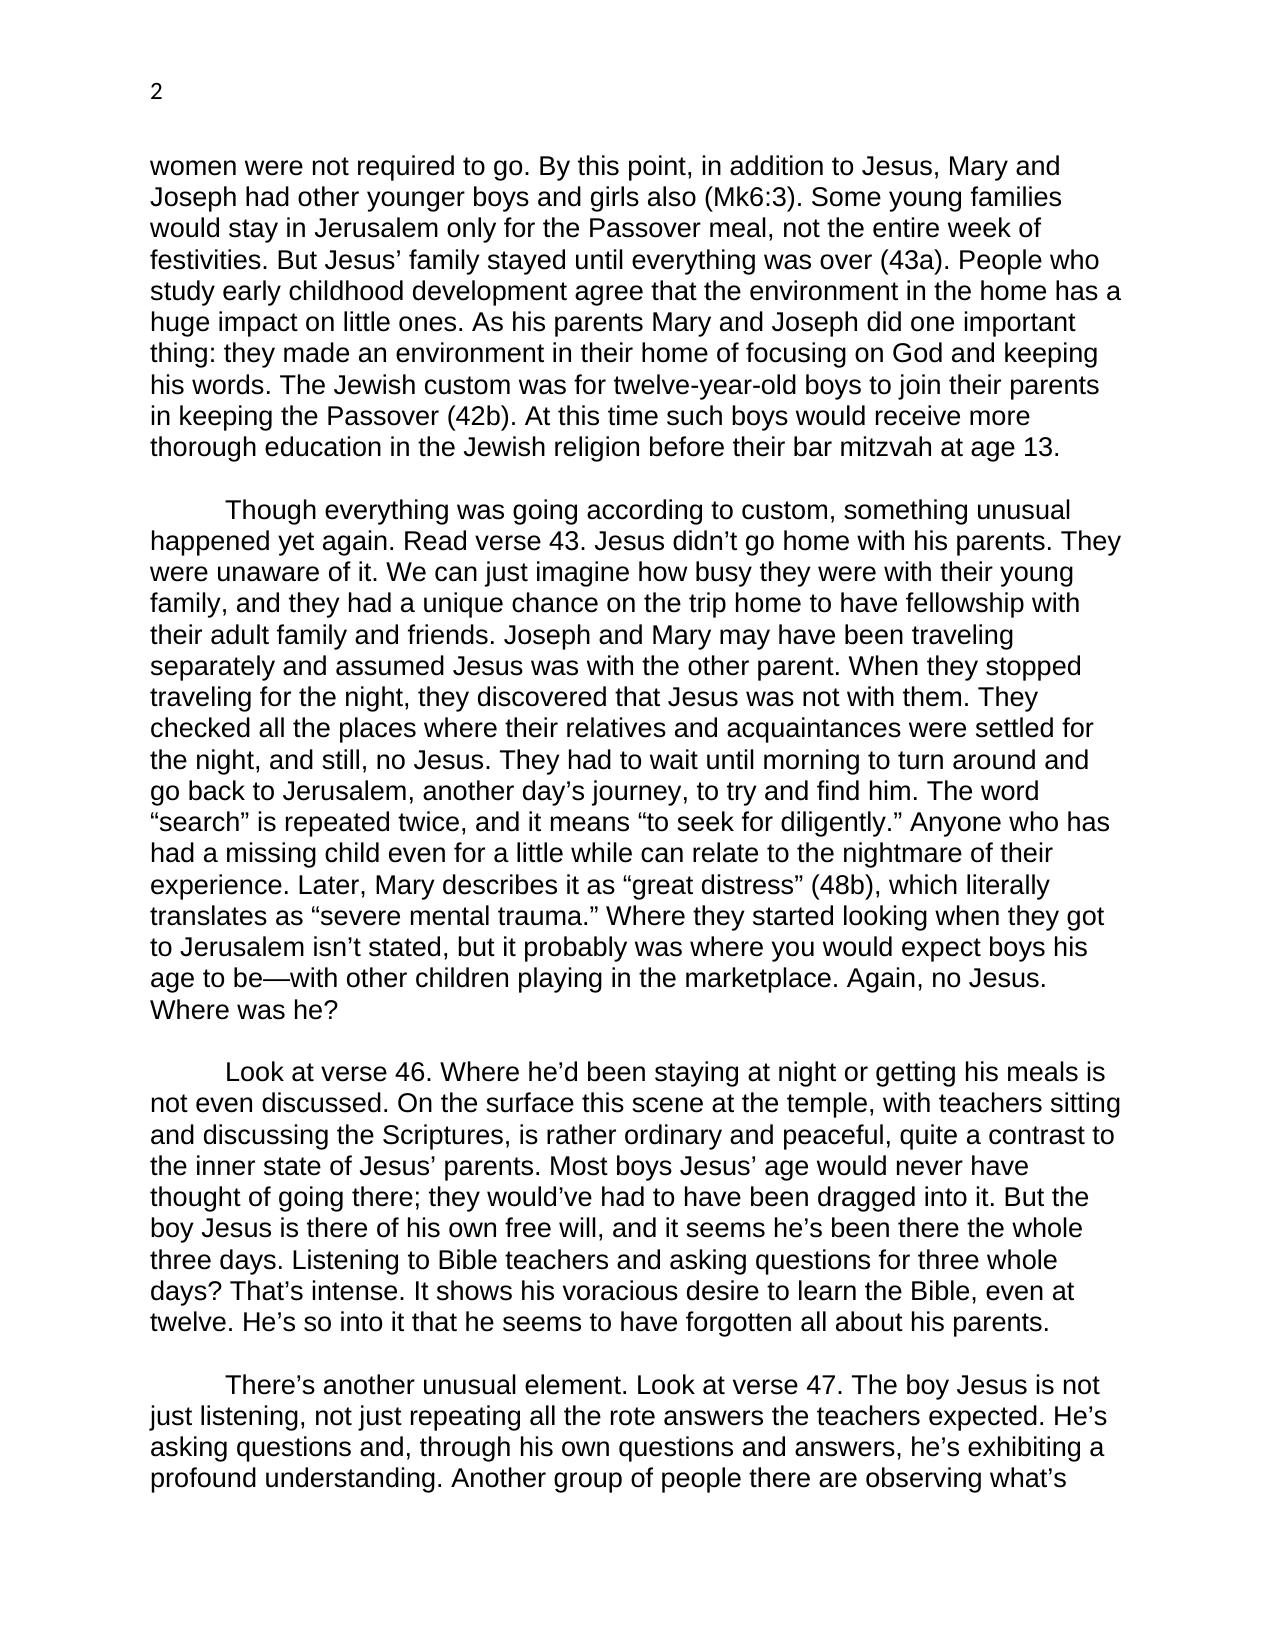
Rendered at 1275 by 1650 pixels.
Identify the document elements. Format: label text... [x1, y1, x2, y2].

text Though everything was going according to custom, something unusual happened yet again. Read verse 43. Jesus didn’t go home with his parents. They were unaware of it. We can just imagine how busy they were with their young family, and they had a unique chance on the trip home to have fellowship with their adult family and friends. Joseph and Mary may have been traveling separately and assumed Jesus was with the other parent. When they stopped traveling for the night, they discovered that Jesus was not with them. They checked all the places where their relatives and acquaintances were settled for the night, and still, no Jesus. They had to wait until morning to turn around and go back to Jerusalem, another day’s journey, to try and find him. The word “search” is repeated twice, and it means “to seek for diligently.” Anyone who has had a missing child even for a little while can relate to the nightmare of their experience. Later, Mary describes it as “great distress” (48b), which literally translates as “severe mental trauma.” Where they started looking when they got to Jerusalem isn’t stated, but it probably was where you would expect boys his age to be—with other children playing in the marketplace. Again, no Jesus. Where was he? [150, 494, 1125, 1025]
text Look at verse 46. Where he’d been staying at night or getting his meals is not even discussed. On the surface this scene at the temple, with teachers sitting and discussing the Scriptures, is rather ordinary and peaceful, quite a contrast to the inner state of Jesus’ parents. Most boys Jesus’ age would never have thought of going there; they would’ve had to have been dragged into it. But the boy Jesus is there of his own free will, and it seems he’s been there the whole three days. Listening to Bible teachers and asking questions for three whole days? That’s intense. It shows his voracious desire to learn the Bible, even at twelve. He’s so into it that he seems to have forgotten all about his parents. [150, 1056, 1125, 1337]
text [150, 1369, 1125, 1494]
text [150, 150, 1125, 462]
